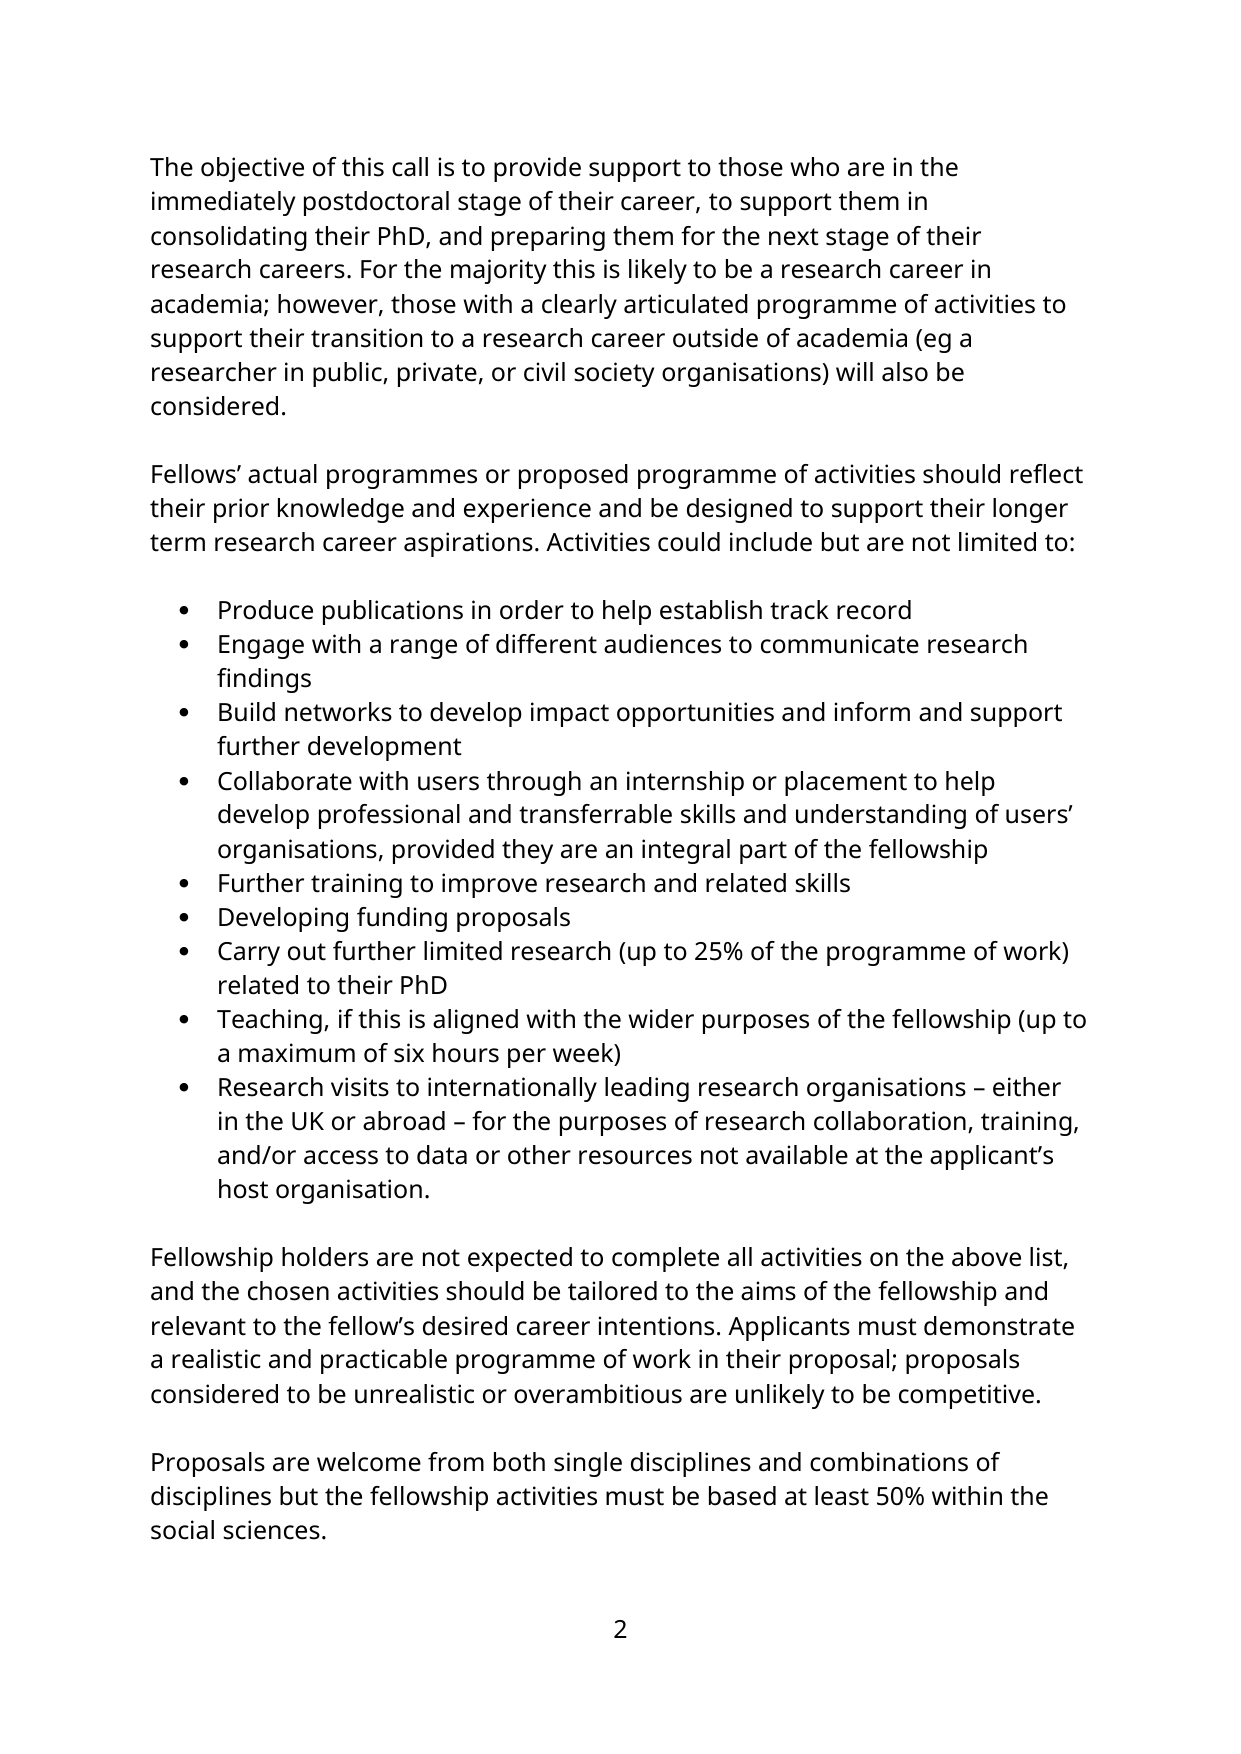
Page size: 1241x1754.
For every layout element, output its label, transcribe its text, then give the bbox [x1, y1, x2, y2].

list Developing funding proposals [179, 899, 1090, 933]
list Collaborate with users through an internship or placement to help develop professional and transferrable skills and understanding of users’ organisations, provided they are an integral part of the fellowship [179, 763, 1090, 865]
list Further training to improve research and related skills [179, 865, 1090, 899]
list Engage with a range of different audiences to communicate research findings [179, 627, 1090, 695]
list Carry out further limited research (up to 25% of the programme of work) related to their PhD [179, 933, 1090, 1002]
list Research visits to internationally leading research organisations – either in the UK or abroad – for the purposes of research collaboration, training, and/or access to data or other resources not available at the applicant’s host organisation. [179, 1070, 1090, 1206]
list Build networks to develop impact opportunities and inform and support further development [179, 695, 1090, 763]
text Fellowship holders are not expected to complete all activities on the above list, and the chosen activities should be tailored to the aims of the fellowship and relevant to the fellow’s desired career intentions. Applicants must demonstrate a realistic and practicable programme of work in their proposal; proposals considered to be unrealistic or overambitious are unlikely to be competitive. [150, 1240, 1090, 1410]
list Produce publications in order to help establish track record [179, 593, 1090, 627]
text Fellows’ actual programmes or proposed programme of activities should reflect their prior knowledge and experience and be designed to support their longer term research career aspirations. Activities could include but are not limited to: [150, 457, 1090, 559]
text Proposals are welcome from both single disciplines and combinations of disciplines but the fellowship activities must be based at least 50% within the social sciences. [150, 1444, 1090, 1547]
list Teaching, if this is aligned with the wider purposes of the fellowship (up to a maximum of six hours per week) [179, 1002, 1090, 1070]
text The objective of this call is to provide support to those who are in the immediately postdoctoral stage of their career, to support them in consolidating their PhD, and preparing them for the next stage of their research careers. For the majority this is likely to be a research career in academia; however, those with a clearly articulated programme of activities to support their transition to a research career outside of academia (eg a researcher in public, private, or civil society organisations) will also be considered. [150, 150, 1090, 422]
